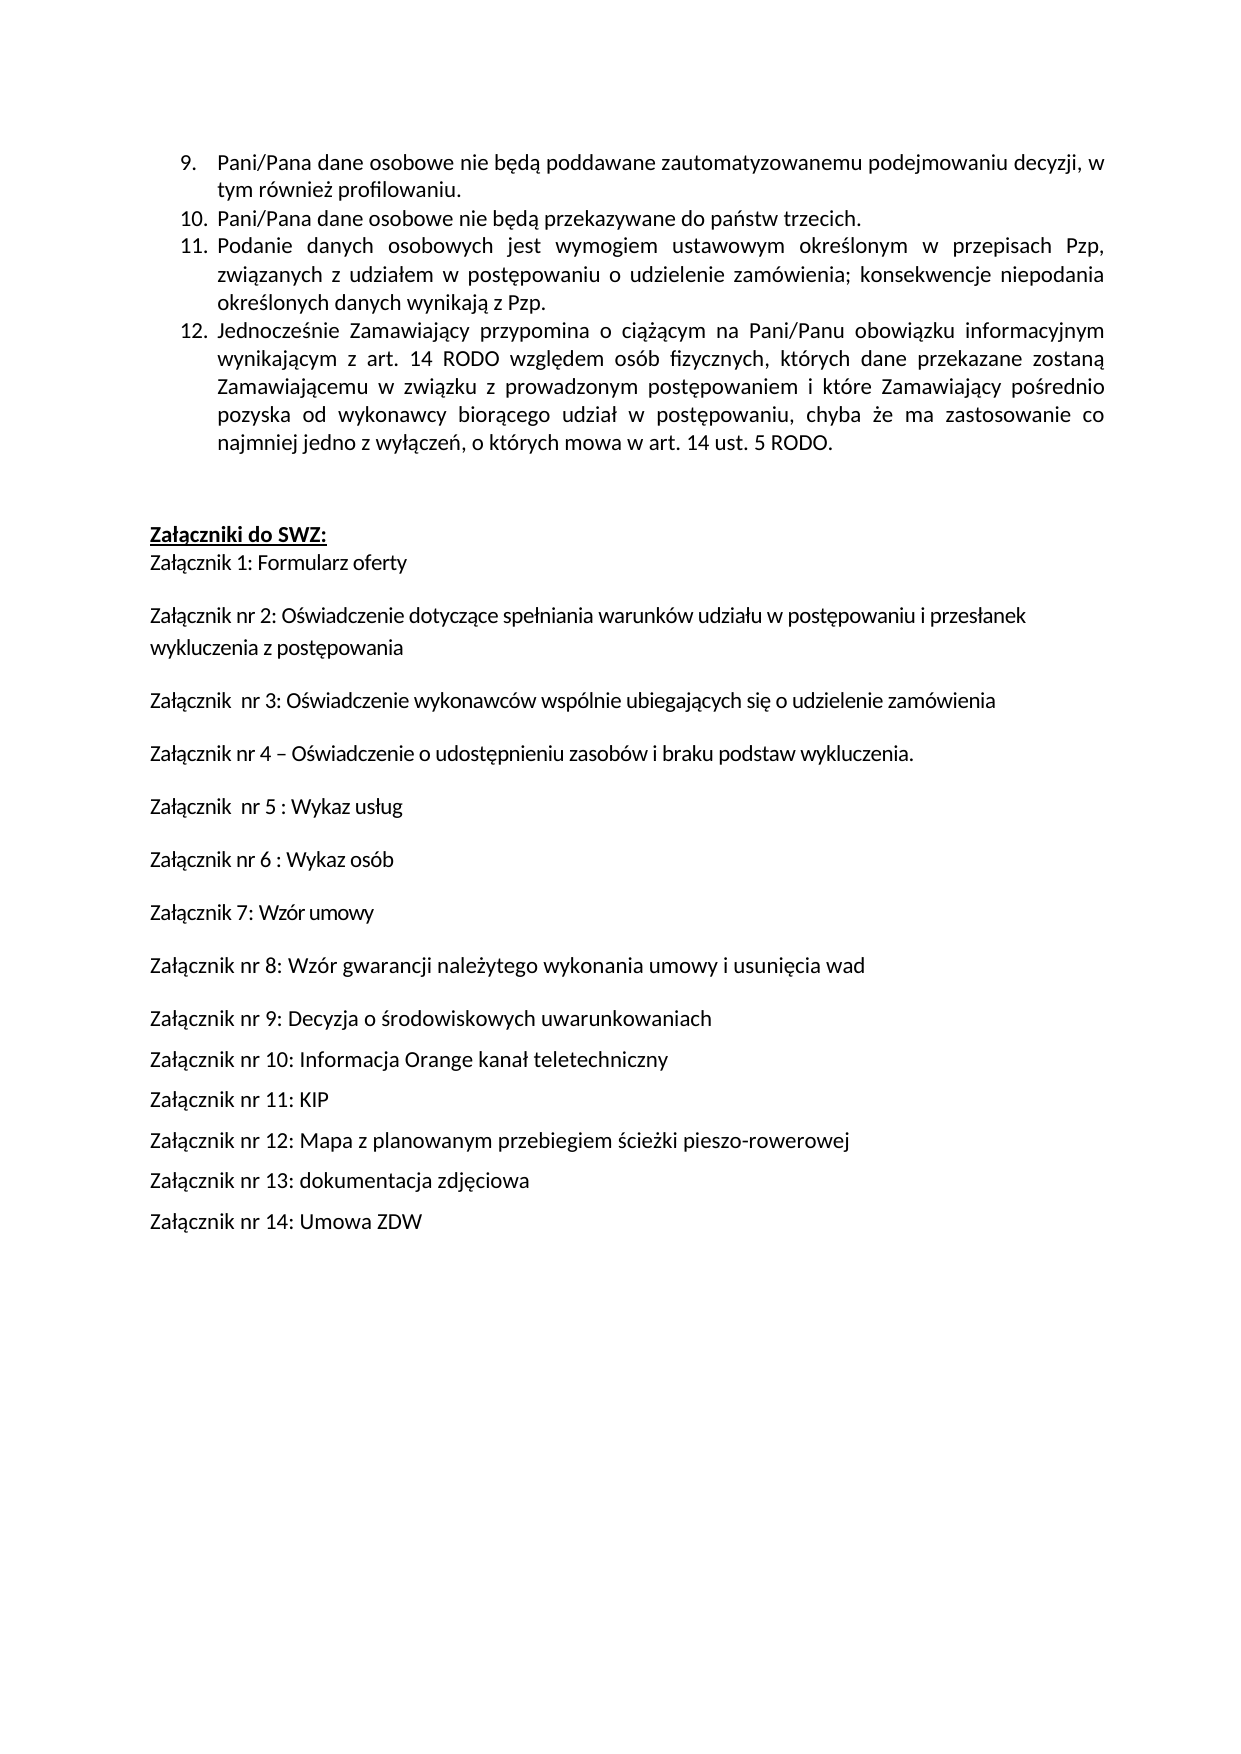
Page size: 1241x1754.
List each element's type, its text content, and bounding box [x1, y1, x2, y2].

text Załącznik nr 14: Umowa ZDW [150, 1207, 1106, 1235]
text Załącznik nr 9: Decyzja o środowiskowych uwarunkowaniach [150, 1004, 1106, 1033]
list Jednocześnie Zamawiający przypomina o ciążącym na Pani/Panu obowiązku informacyjnym wynikającym z art. 14 RODO względem osób fizycznych, których dane przekazane zostaną Zamawiającemu w związku z prowadzonym postępowaniem i które Zamawiający pośrednio pozyska od wykonawcy biorącego udział w postępowaniu, chyba że ma zastosowanie co najmniej jedno z wyłączeń, o których mowa w art. 14 ust. 5 RODO. [179, 316, 1106, 456]
text Załącznik nr 13: dokumentacja zdjęciowa [150, 1167, 1106, 1195]
text Załącznik nr 8: Wzór gwarancji należytego wykonania umowy i usunięcia wad [150, 952, 1106, 979]
text Załącznik nr 2: Oświadczenie dotyczące spełniania warunków udziału w postępowaniu i przesłanek wykluczenia z postępowania [150, 601, 1106, 661]
text Załącznik nr 3: Oświadczenie wykonawców wspólnie ubiegających się o udzielenie zamówienia [150, 686, 1106, 714]
text Załącznik nr 4 – Oświadczenie o udostępnieniu zasobów i braku podstaw wykluczenia. [150, 739, 1106, 767]
text Załączniki do SWZ: [150, 520, 1106, 548]
text Załącznik nr 6 : Wykaz osób [150, 846, 1106, 873]
list Pani/Pana dane osobowe nie będą poddawane zautomatyzowanemu podejmowaniu decyzji, w tym również profilowaniu. [179, 148, 1106, 204]
list Pani/Pana dane osobowe nie będą przekazywane do państw trzecich. [179, 204, 1106, 232]
text Załącznik 1: Formularz oferty [150, 548, 1106, 576]
text Załącznik nr 11: KIP [150, 1086, 1106, 1114]
text Załącznik nr 10: Informacja Orange kanał teletechniczny [150, 1045, 1106, 1073]
text Załącznik 7: Wzór umowy [150, 898, 1106, 927]
list Podanie danych osobowych jest wymogiem ustawowym określonym w przepisach Pzp, związanych z udziałem w postępowaniu o udzielenie zamówienia; konsekwencje niepodania określonych danych wynikają z Pzp. [179, 232, 1106, 316]
text Załącznik nr 12: Mapa z planowanym przebiegiem ścieżki pieszo-rowerowej [150, 1126, 1106, 1154]
text Załącznik nr 5 : Wykaz usług [150, 792, 1106, 821]
